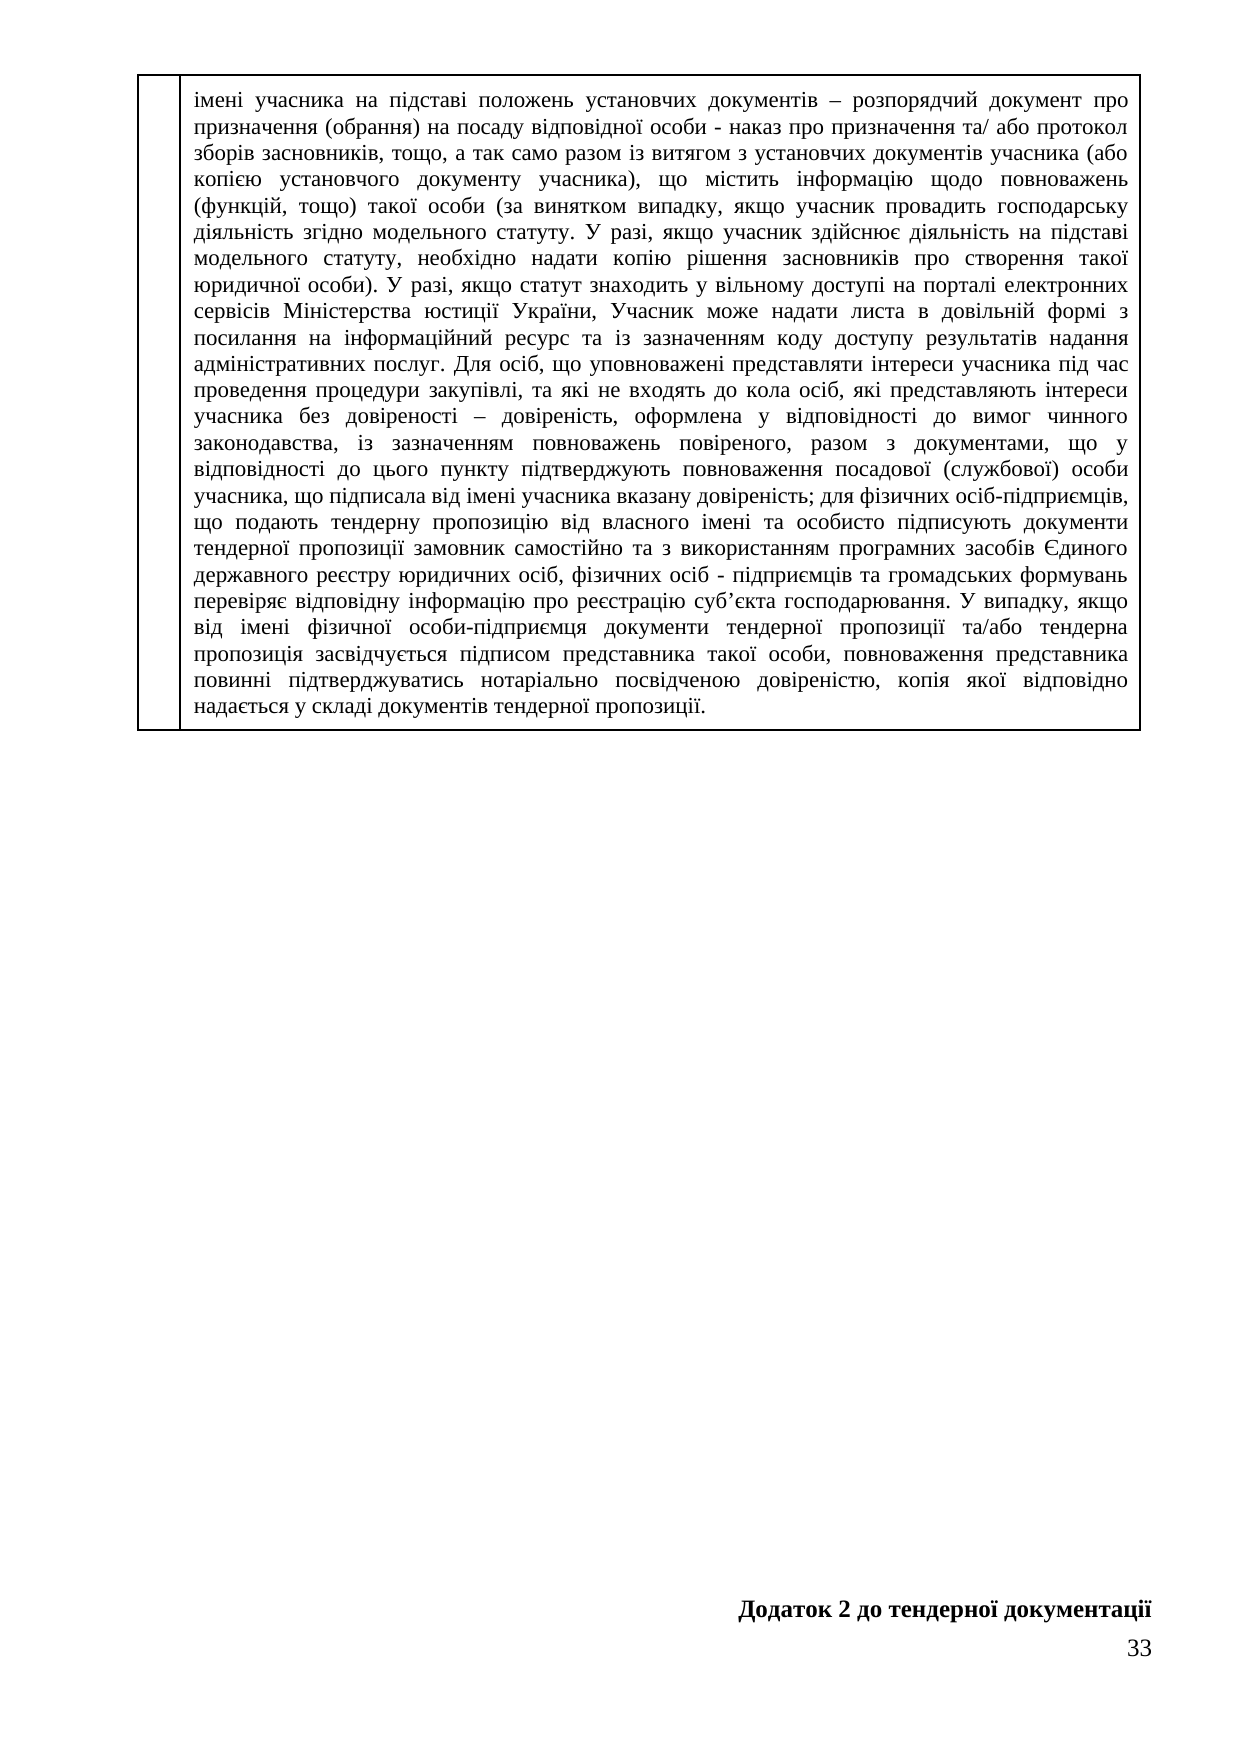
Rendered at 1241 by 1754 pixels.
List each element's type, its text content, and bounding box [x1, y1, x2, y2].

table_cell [181, 76, 1139, 729]
table_cell 2 [139, 76, 179, 729]
text Додаток 2 до тендерної документації [148, 1594, 1152, 1623]
